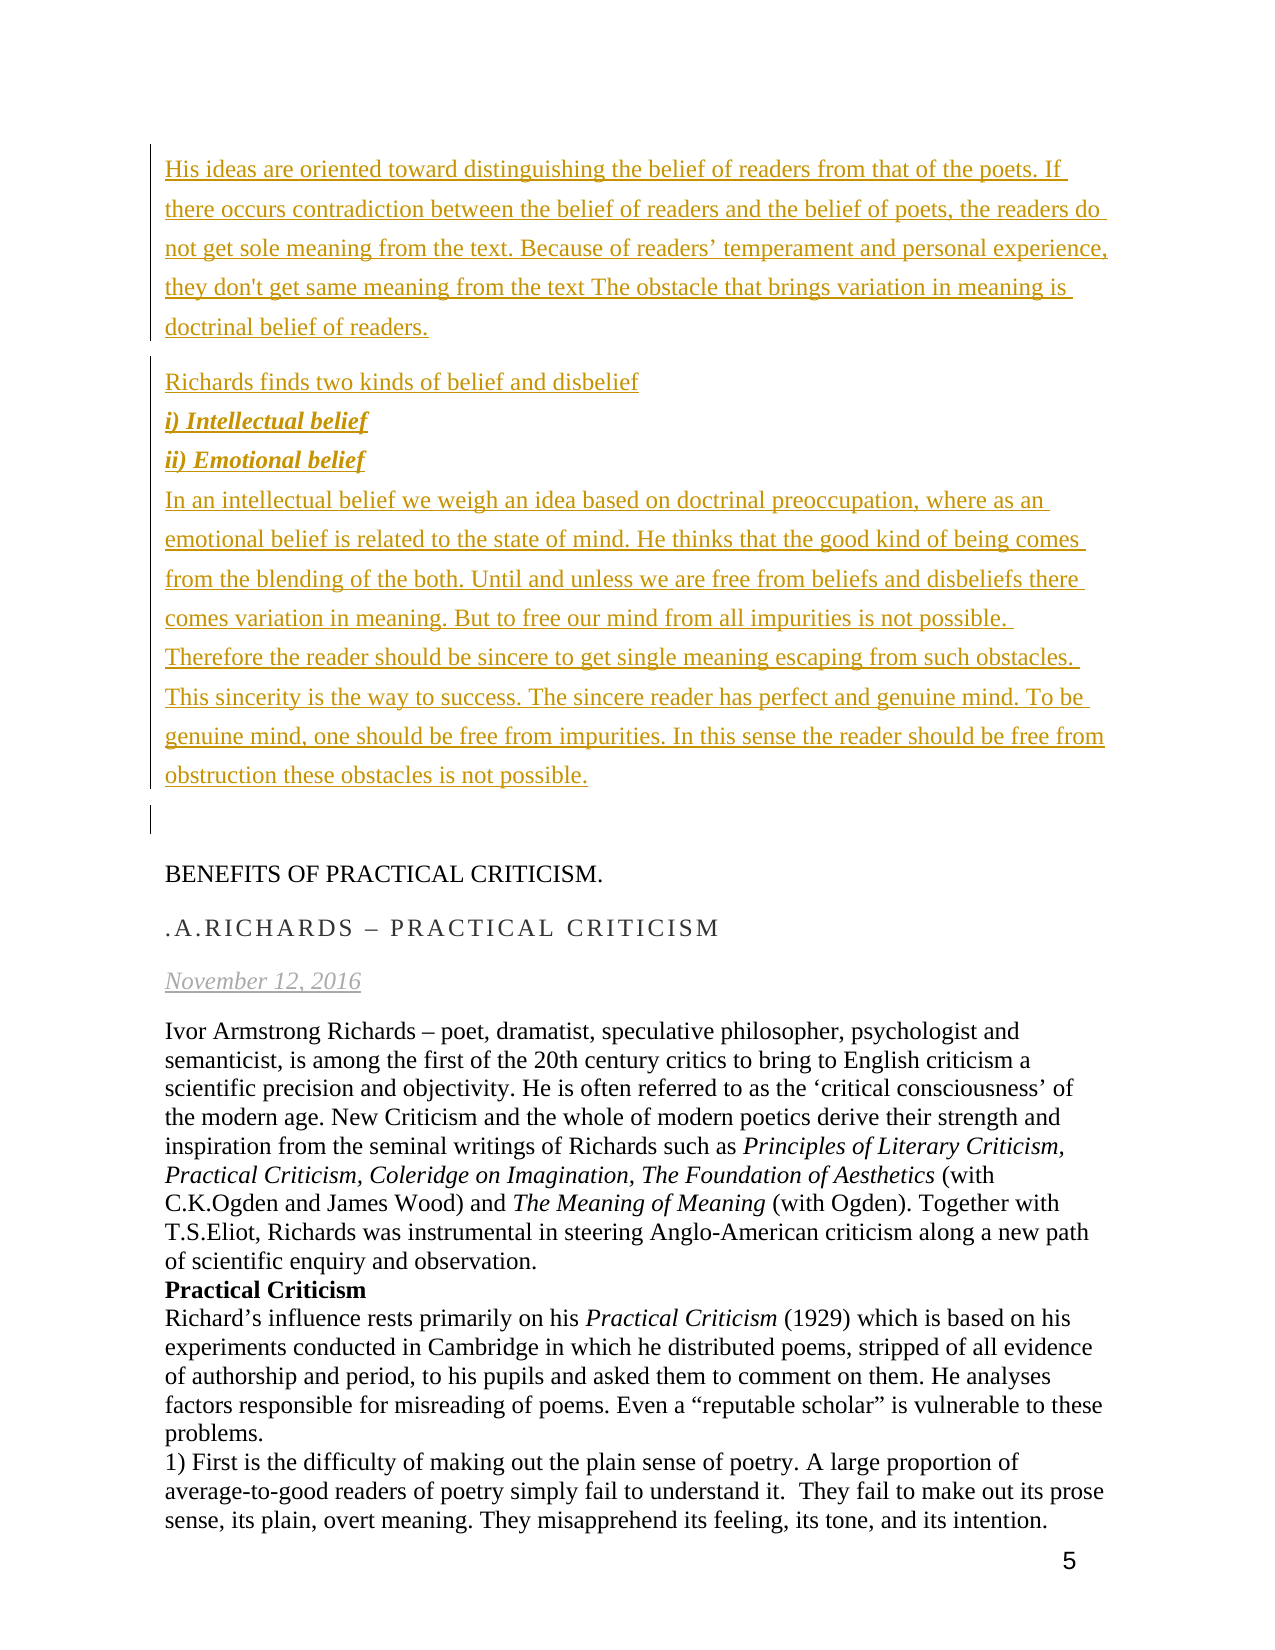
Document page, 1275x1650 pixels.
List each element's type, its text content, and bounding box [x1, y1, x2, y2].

text BENEFITS OF PRACTICAL CRITICISM. [164, 859, 1110, 888]
text .A.RICHARDS – PRACTICAL CRITICISM [164, 913, 1110, 941]
text Ivor Armstrong Richards – poet, dramatist, speculative philosopher, psychologist and semanticist, is among the first of the 20th century critics to bring to English criticism a scientific precision and objectivity. He is often referred to as the ‘critical consciousness’ of the modern age. New Criticism and the whole of modern poetics derive their strength and inspiration from the seminal writings of Richards such as Principles of Literary Criticism, Practical Criticism, Coleridge on Imagination, The Foundation of Aesthetics (with C.K.Ogden and James Wood) and The Meaning of Meaning (with Ogden). Together with T.S.Eliot, Richards was instrumental in steering Anglo-American criticism along a new path of scientific enquiry and observation. [164, 1016, 1110, 1275]
text Richard’s influence rests primarily on his Practical Criticism (1929) which is based on his experiments conducted in Cambridge in which he distributed poems, stripped of all evidence of authorship and period, to his pupils and asked them to comment on them. He analyses factors responsible for misreading of poems. Even a “reputable scholar” is vulnerable to these problems. [164, 1303, 1110, 1447]
text 1) First is the difficulty of making out the plain sense of poetry. A large proportion of average-to-good readers of poetry simply fail to understand it. They fail to make out its prose sense, its plain, overt meaning. They misapprehend its feeling, its tone, and its intention. [164, 1447, 1110, 1533]
text November 12, 2016 [164, 966, 1110, 995]
text Practical Criticism [164, 1275, 1110, 1303]
